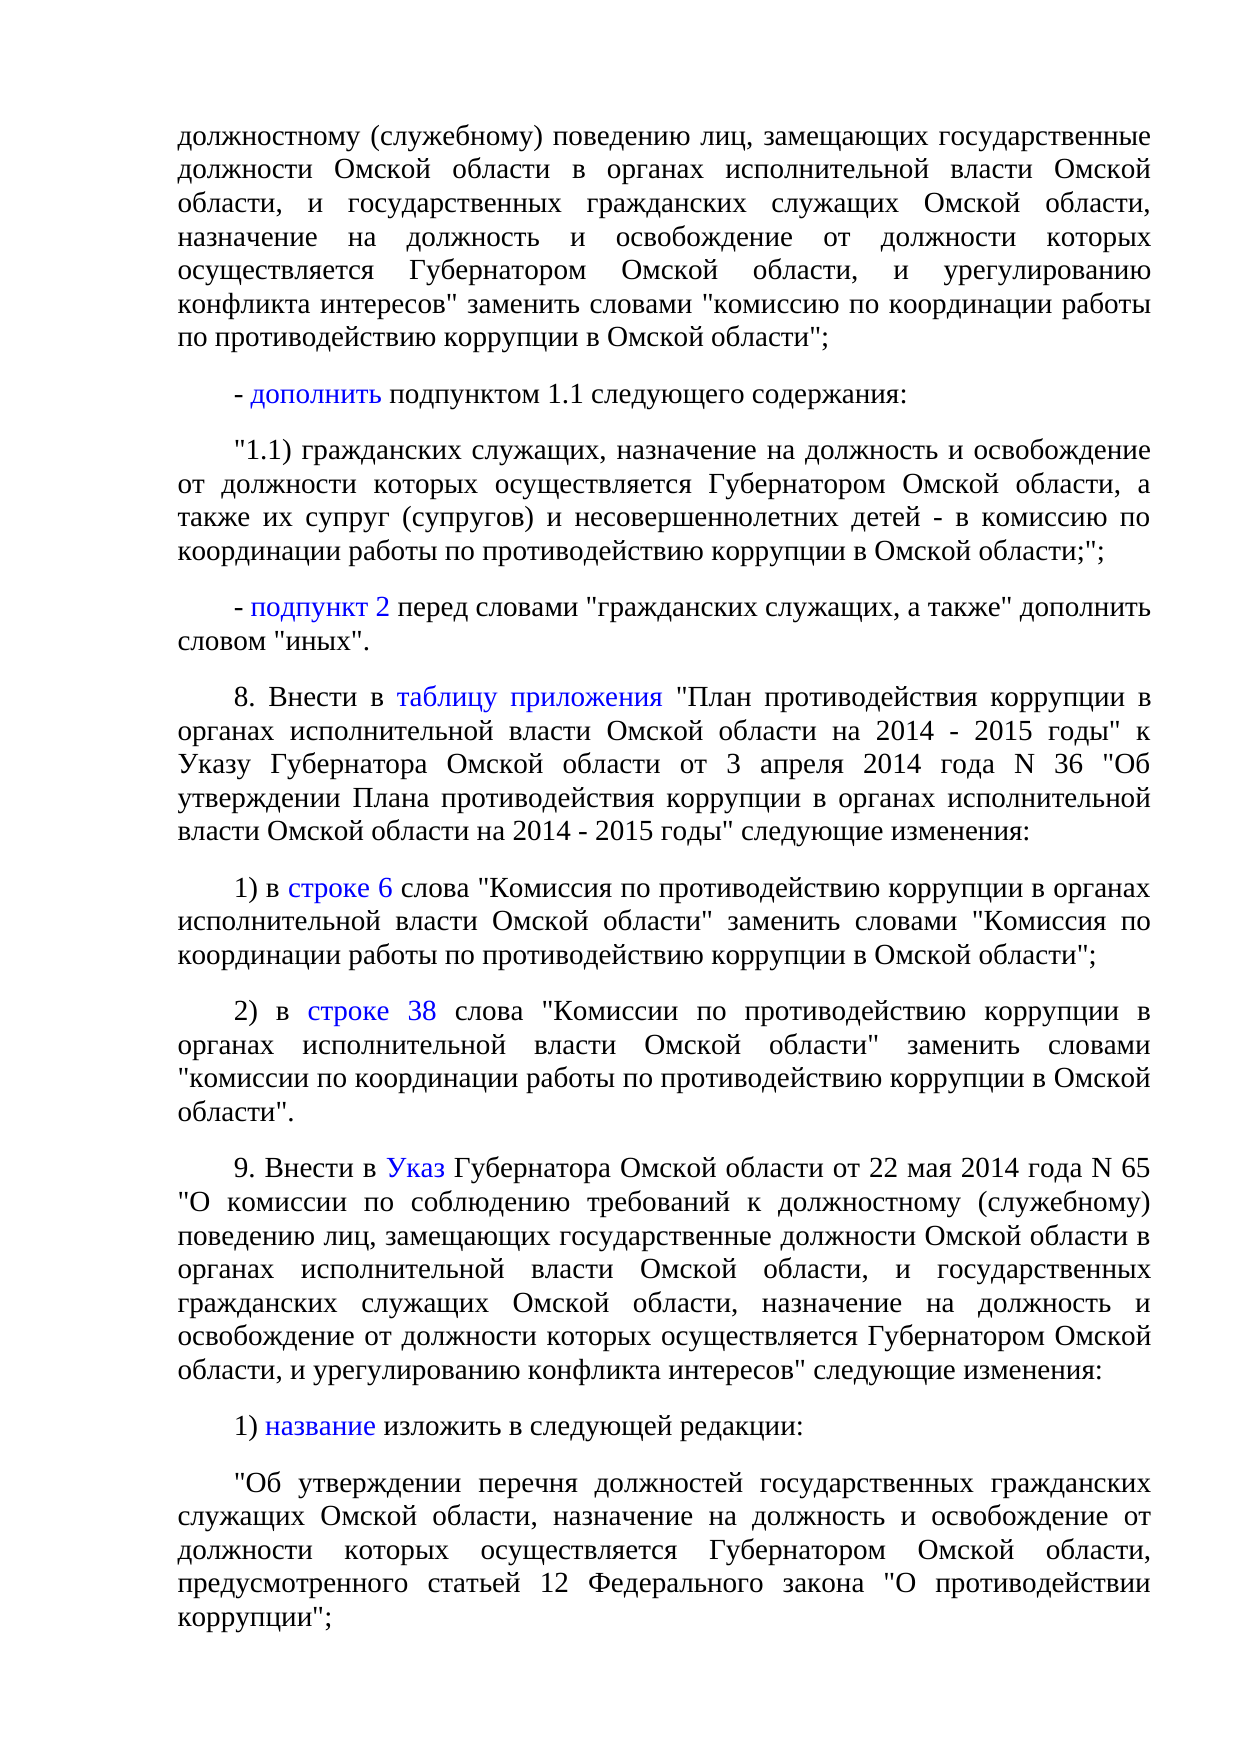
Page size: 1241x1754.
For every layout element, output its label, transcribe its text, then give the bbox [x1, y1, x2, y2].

text 8. Внести в таблицу приложения "План противодействия коррупции в органах исполнительной власти Омской области на 2014 - 2015 годы" к Указу Губернатора Омской области от 3 апреля 2014 года N 36 "Об утверждении Плана противодействия коррупции в органах исполнительной власти Омской области на 2014 - 2015 годы" следующие изменения: [177, 679, 1152, 847]
text 9. Внести в Указ Губернатора Омской области от 22 мая 2014 года N 65 "О комиссии по соблюдению требований к должностному (служебному) поведению лиц, замещающих государственные должности Омской области в органах исполнительной власти Омской области, и государственных гражданских служащих Омской области, назначение на должность и освобождение от должности которых осуществляется Губернатором Омской области, и урегулированию конфликта интересов" следующие изменения: [177, 1151, 1152, 1385]
text - дополнить подпунктом 1.1 следующего содержания: [177, 376, 1152, 409]
text 1) название изложить в следующей редакции: [177, 1408, 1152, 1442]
text - подпункт 2 перед словами "гражданских служащих, а также" дополнить словом "иных". [177, 589, 1152, 656]
text 2) в строке 38 слова "Комиссии по противодействию коррупции в органах исполнительной власти Омской области" заменить словами "комиссии по координации работы по противодействию коррупции в Омской области". [177, 993, 1152, 1128]
text 1) в строке 6 слова "Комиссия по противодействию коррупции в органах исполнительной власти Омской области" заменить словами "Комиссия по координации работы по противодействию коррупции в Омской области"; [177, 870, 1152, 971]
text "Об утверждении перечня должностей государственных гражданских служащих Омской области, назначение на должность и освобождение от должности которых осуществляется Губернатором Омской области, предусмотренного статьей 12 Федерального закона "О противодействии коррупции"; [177, 1465, 1152, 1632]
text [177, 118, 1152, 353]
text "1.1) гражданских служащих, назначение на должность и освобождение от должности которых осуществляется Губернатором Омской области, а также их супруг (супругов) и несовершеннолетних детей - в комиссию по координации работы по противодействию коррупции в Омской области;"; [177, 432, 1152, 566]
